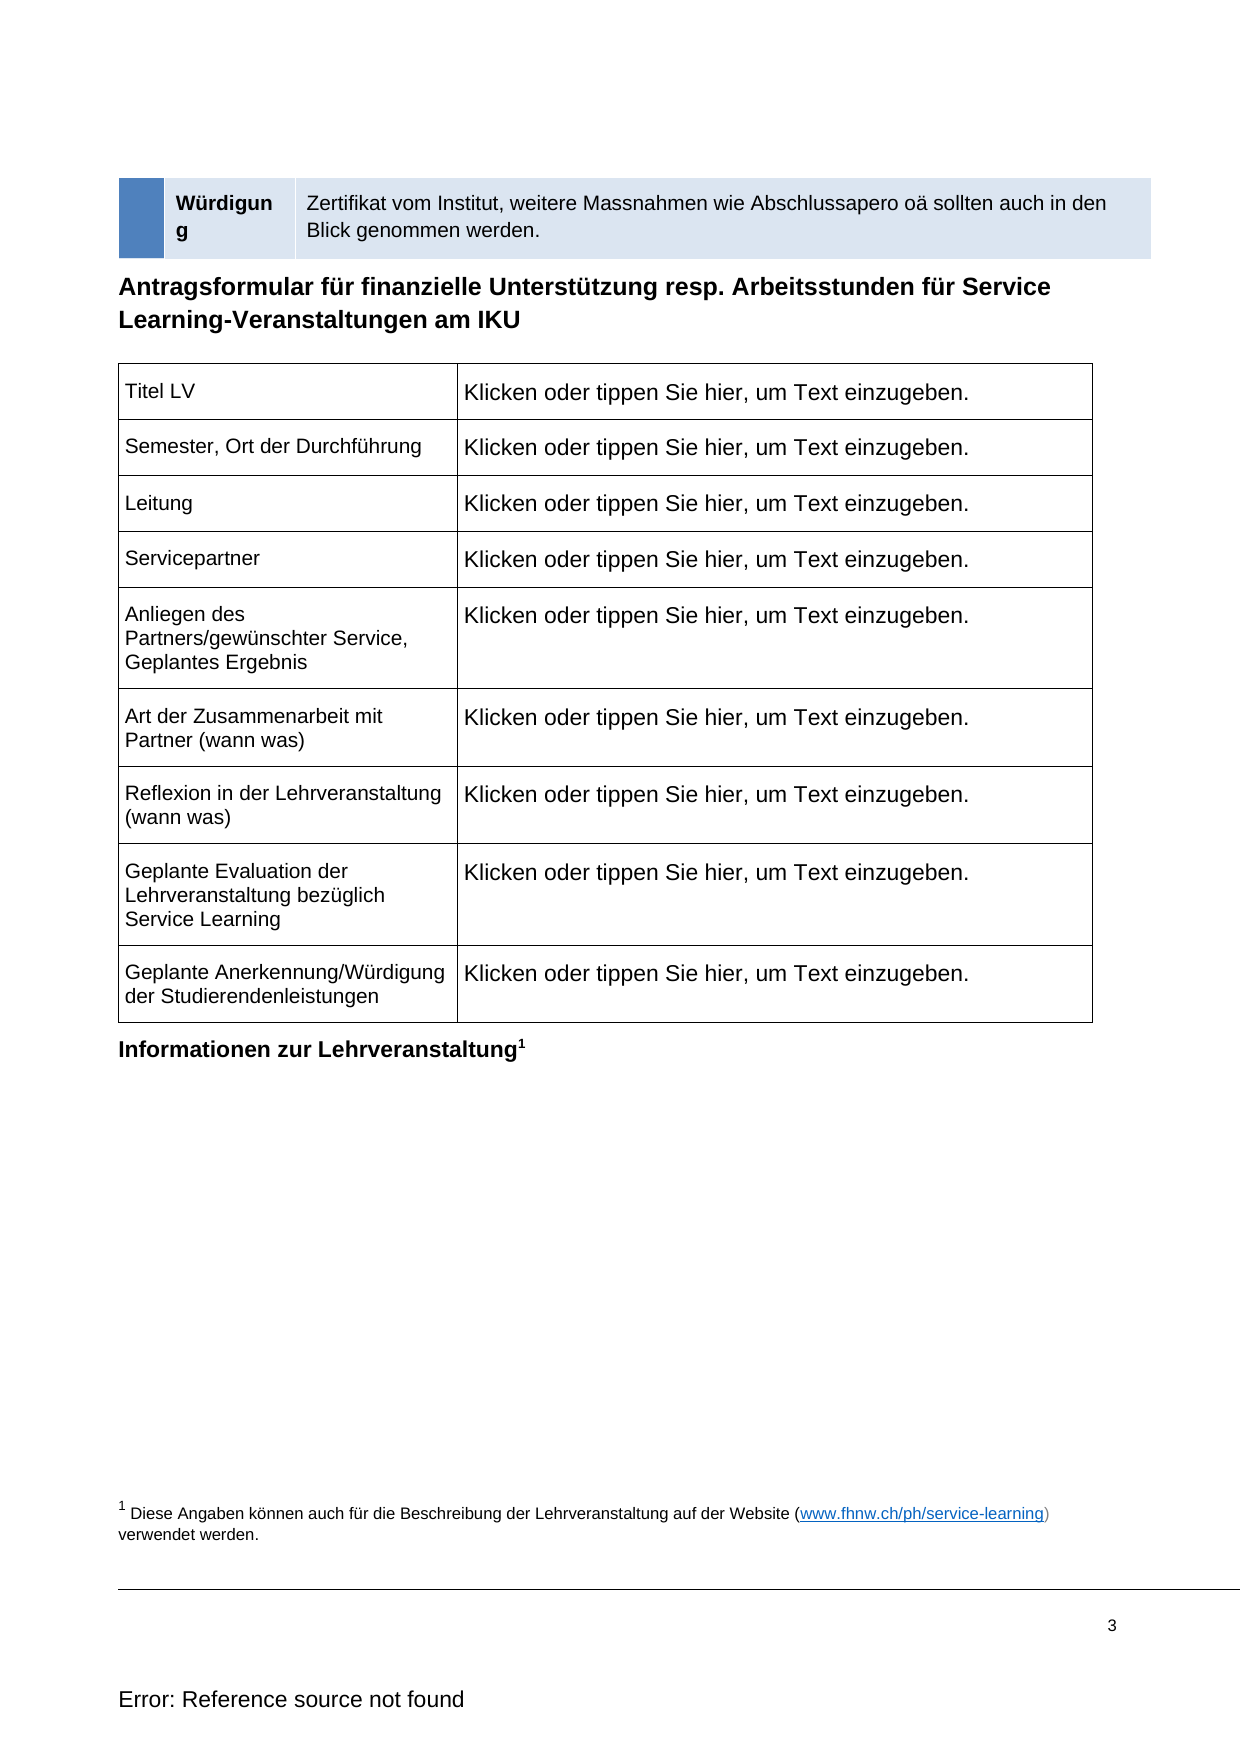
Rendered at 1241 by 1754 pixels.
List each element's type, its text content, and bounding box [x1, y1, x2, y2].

table_header Titel LV [119, 364, 457, 419]
text Informationen zur Lehrveranstaltung [118, 1036, 1098, 1062]
table_cell Reflexion in der Lehrveranstaltung (wann was) [119, 767, 457, 843]
table_cell Art der Zusammenarbeit mit Partner (wann was) [119, 689, 457, 766]
table_cell Geplante Anerkennung/Würdigung der Studierendenleistungen [119, 946, 457, 1022]
table_cell Anliegen des Partners/gewünschter Service, Geplantes Ergebnis [119, 588, 457, 688]
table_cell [296, 178, 1151, 258]
table_cell Semester, Ort der Durchführung [119, 420, 457, 475]
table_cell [165, 178, 295, 258]
table_cell 10 [119, 178, 164, 258]
table_cell Servicepartner [119, 532, 457, 587]
table_cell Leitung [119, 476, 457, 531]
text Antragsformular für finanzielle Unterstützung resp. Arbeitsstunden für Service Learning-Veranstaltungen am IKU [118, 272, 1098, 334]
table_cell Geplante Evaluation der Lehrveranstaltung bezüglich Service Learning [119, 844, 457, 945]
